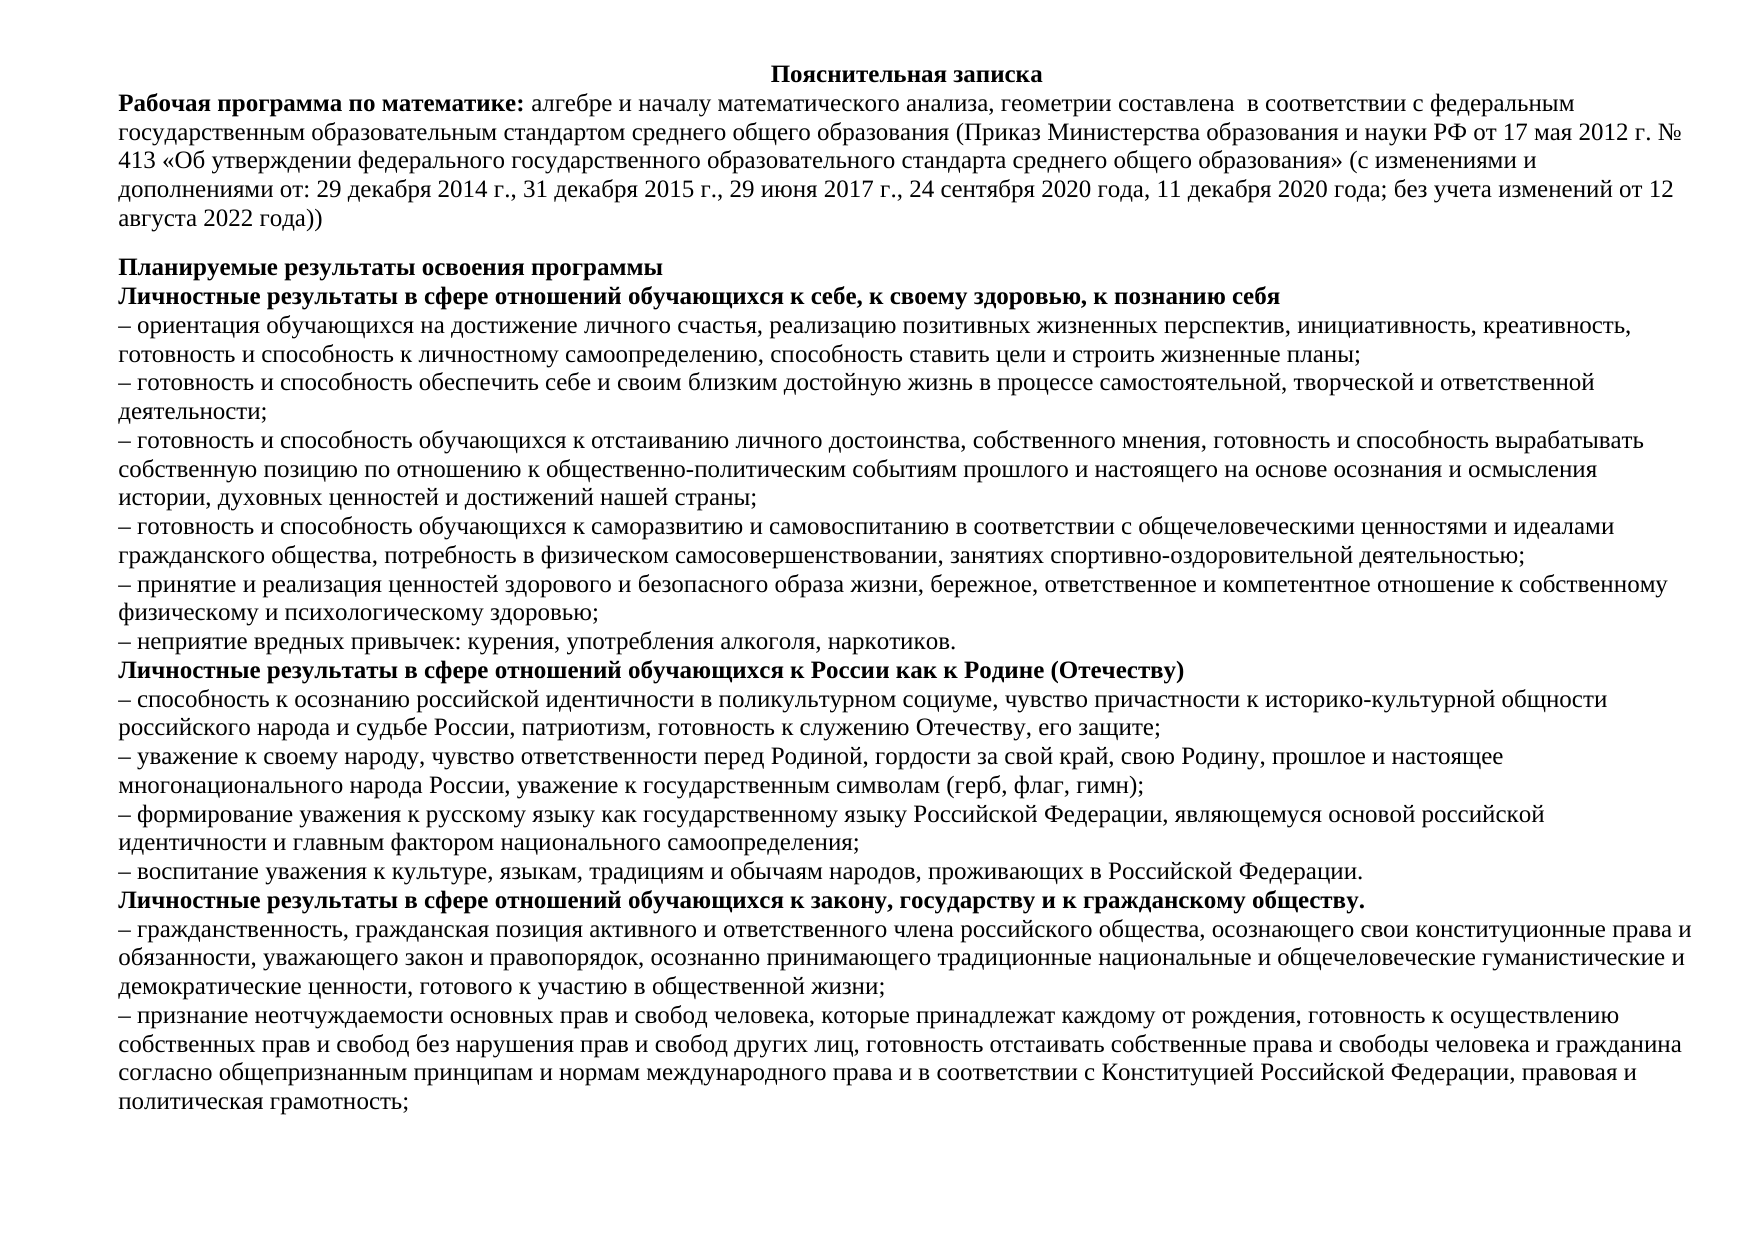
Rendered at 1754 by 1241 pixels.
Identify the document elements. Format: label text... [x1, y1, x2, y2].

text – готовность и способность обучающихся к отстаиванию личного достоинства, собственного мнения, готовность и способность вырабатывать собственную позицию по отношению к общественно-политическим событиям прошлого и настоящего на основе осознания и осмысления истории, духовных ценностей и достижений нашей страны; [118, 425, 1695, 511]
text – уважение к своему народу, чувство ответственности перед Родиной, гордости за свой край, свою Родину, прошлое и настоящее многонационального народа России, уважение к государственным символам (герб, флаг, гимн); [118, 741, 1695, 799]
text – признание неотчуждаемости основных прав и свобод человека, которые принадлежат каждому от рождения, готовность к осуществлению собственных прав и свобод без нарушения прав и свобод других лиц, готовность отстаивать собственные права и свободы человека и гражданина согласно общепризнанным принципам и нормам международного права и в соответствии с Конституцией Российской Федерации, правовая и политическая грамотность; [118, 1000, 1695, 1115]
text Планируемые результаты освоения программы [118, 252, 1695, 281]
text – гражданственность, гражданская позиция активного и ответственного члена российского общества, осознающего свои конституционные права и обязанности, уважающего закон и правопорядок, осознанно принимающего традиционные национальные и общечеловеческие гуманистические и демократические ценности, готового к участию в общественной жизни; [118, 914, 1695, 1000]
text – готовность и способность обучающихся к саморазвитию и самовоспитанию в соответствии с общечеловеческими ценностями и идеалами гражданского общества, потребность в физическом самосовершенствовании, занятиях спортивно-оздоровительной деятельностью; [118, 511, 1695, 569]
text Рабочая программа по математике: алгебре и началу математического анализа, геометрии составлена в соответствии с федеральным государственным образовательным стандартом среднего общего образования (Приказ Министерства образования и науки РФ от 17 мая 2012 г. № 413 «Об утверждении федерального государственного образовательного стандарта среднего общего образования» (с изменениями и дополнениями от: 29 декабря 2014 г., 31 декабря 2015 г., 29 июня 2017 г., 24 сентября 2020 года, 11 декабря 2020 года; без учета изменений от 12 августа 2022 года)) [118, 88, 1695, 232]
text Личностные результаты в сфере отношений обучающихся к себе, к своему здоровью, к познанию себя [118, 281, 1695, 310]
text – ориентация обучающихся на достижение личного счастья, реализацию позитивных жизненных перспектив, инициативность, креативность, готовность и способность к личностному самоопределению, способность ставить цели и строить жизненные планы; [118, 310, 1695, 367]
text Личностные результаты в сфере отношений обучающихся к закону, государству и к гражданскому обществу. [118, 885, 1695, 914]
text Пояснительная записка [118, 59, 1695, 88]
text – готовность и способность обеспечить себе и своим близким достойную жизнь в процессе самостоятельной, творческой и ответственной деятельности; [118, 367, 1695, 425]
text Личностные результаты в сфере отношений обучающихся к России как к Родине (Отечеству) [118, 655, 1695, 684]
text – принятие и реализация ценностей здорового и безопасного образа жизни, бережное, ответственное и компетентное отношение к собственному физическому и психологическому здоровью; [118, 569, 1695, 626]
text – способность к осознанию российской идентичности в поликультурном социуме, чувство причастности к историко-культурной общности российского народа и судьбе России, патриотизм, готовность к служению Отечеству, его защите; [118, 684, 1695, 741]
text – формирование уважения к русскому языку как государственному языку Российской Федерации, являющемуся основой российской идентичности и главным фактором национального самоопределения; [118, 799, 1695, 856]
text – воспитание уважения к культуре, языкам, традициям и обычаям народов, проживающих в Российской Федерации. [118, 856, 1695, 885]
text – неприятие вредных привычек: курения, употребления алкоголя, наркотиков. [118, 626, 1695, 655]
